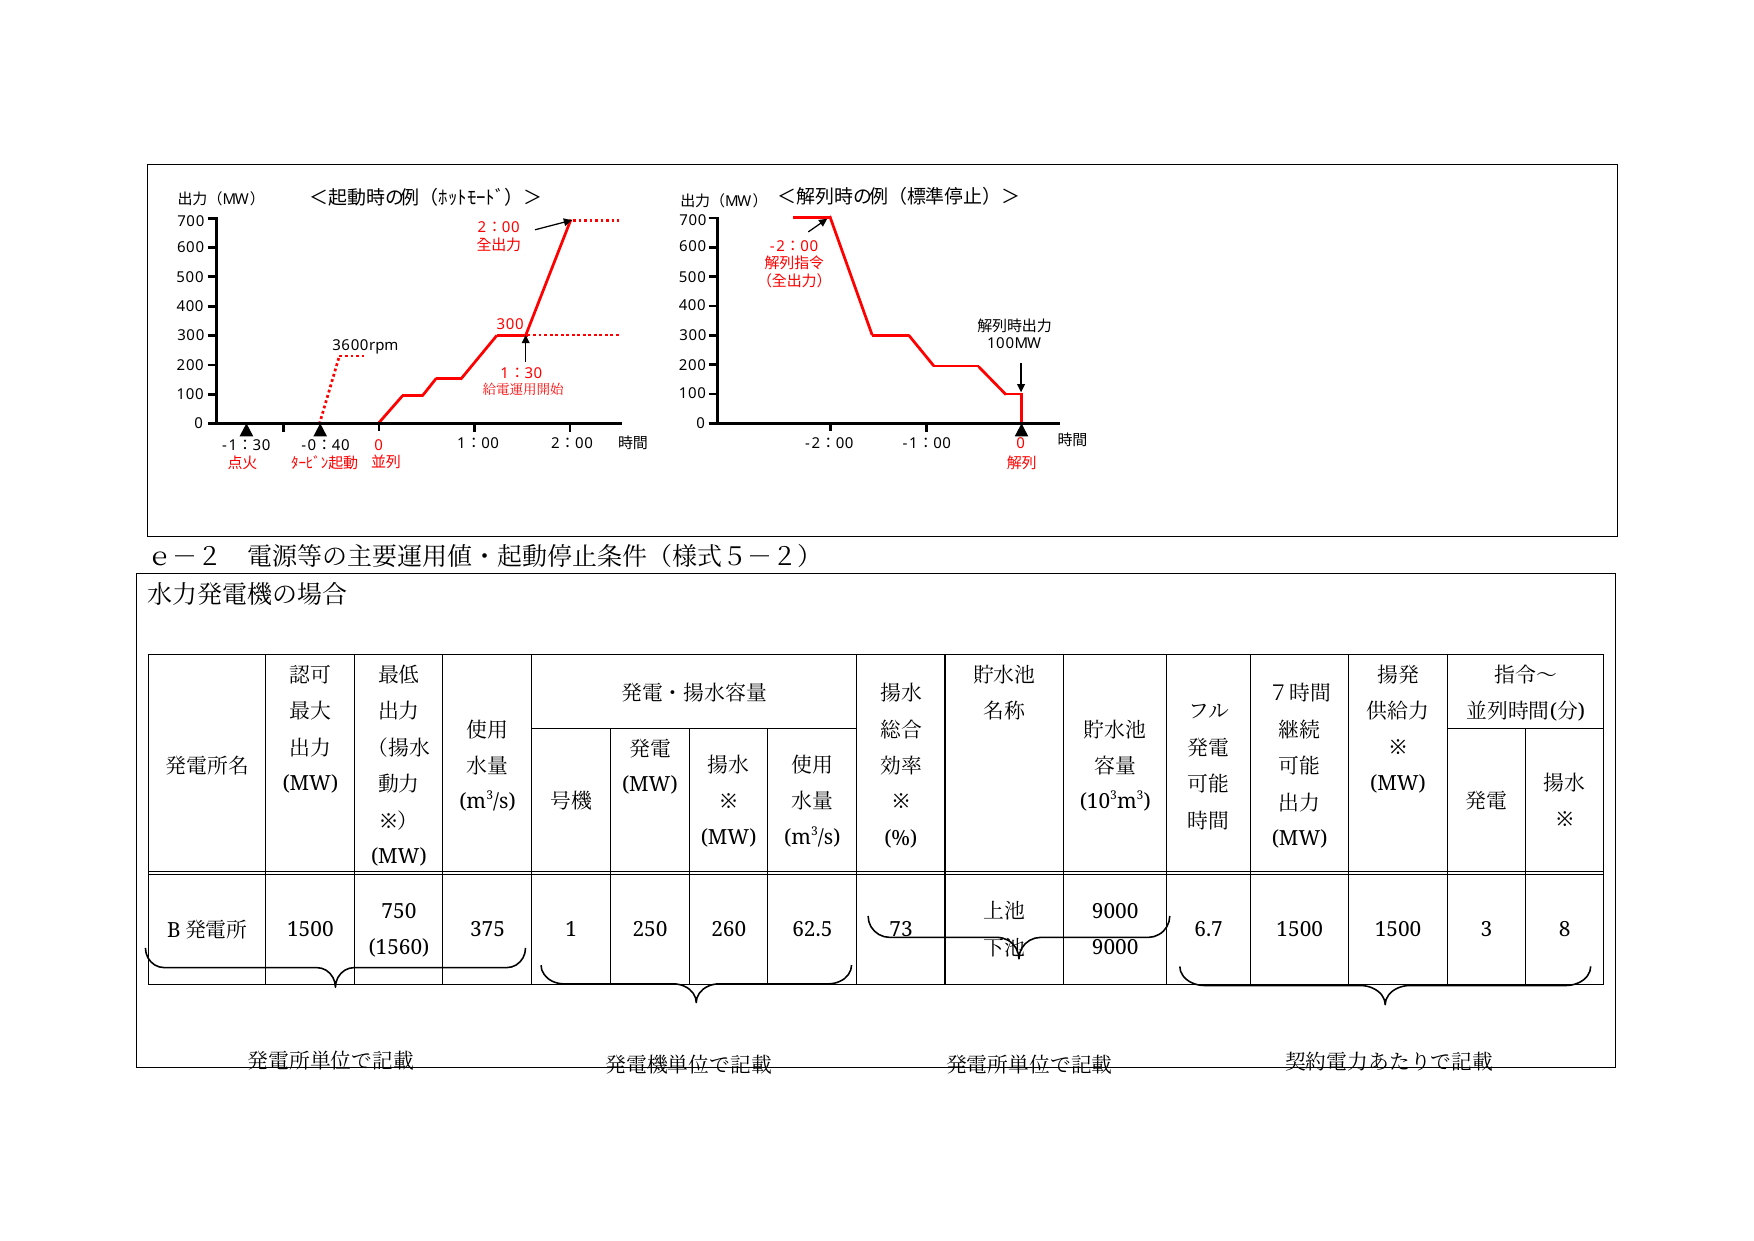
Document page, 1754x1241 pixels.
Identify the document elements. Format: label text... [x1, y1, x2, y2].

text ｅ－２ 電源等の主要運用値・起動停止条件（様式５－２） [148, 537, 1606, 573]
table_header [137, 574, 1615, 1067]
table_header 火力発電機の場合 ※１給電運用とは、当社中央給電指令所からの専用線オンライン指令により、運転を行うことをいう。 [148, 165, 1617, 536]
